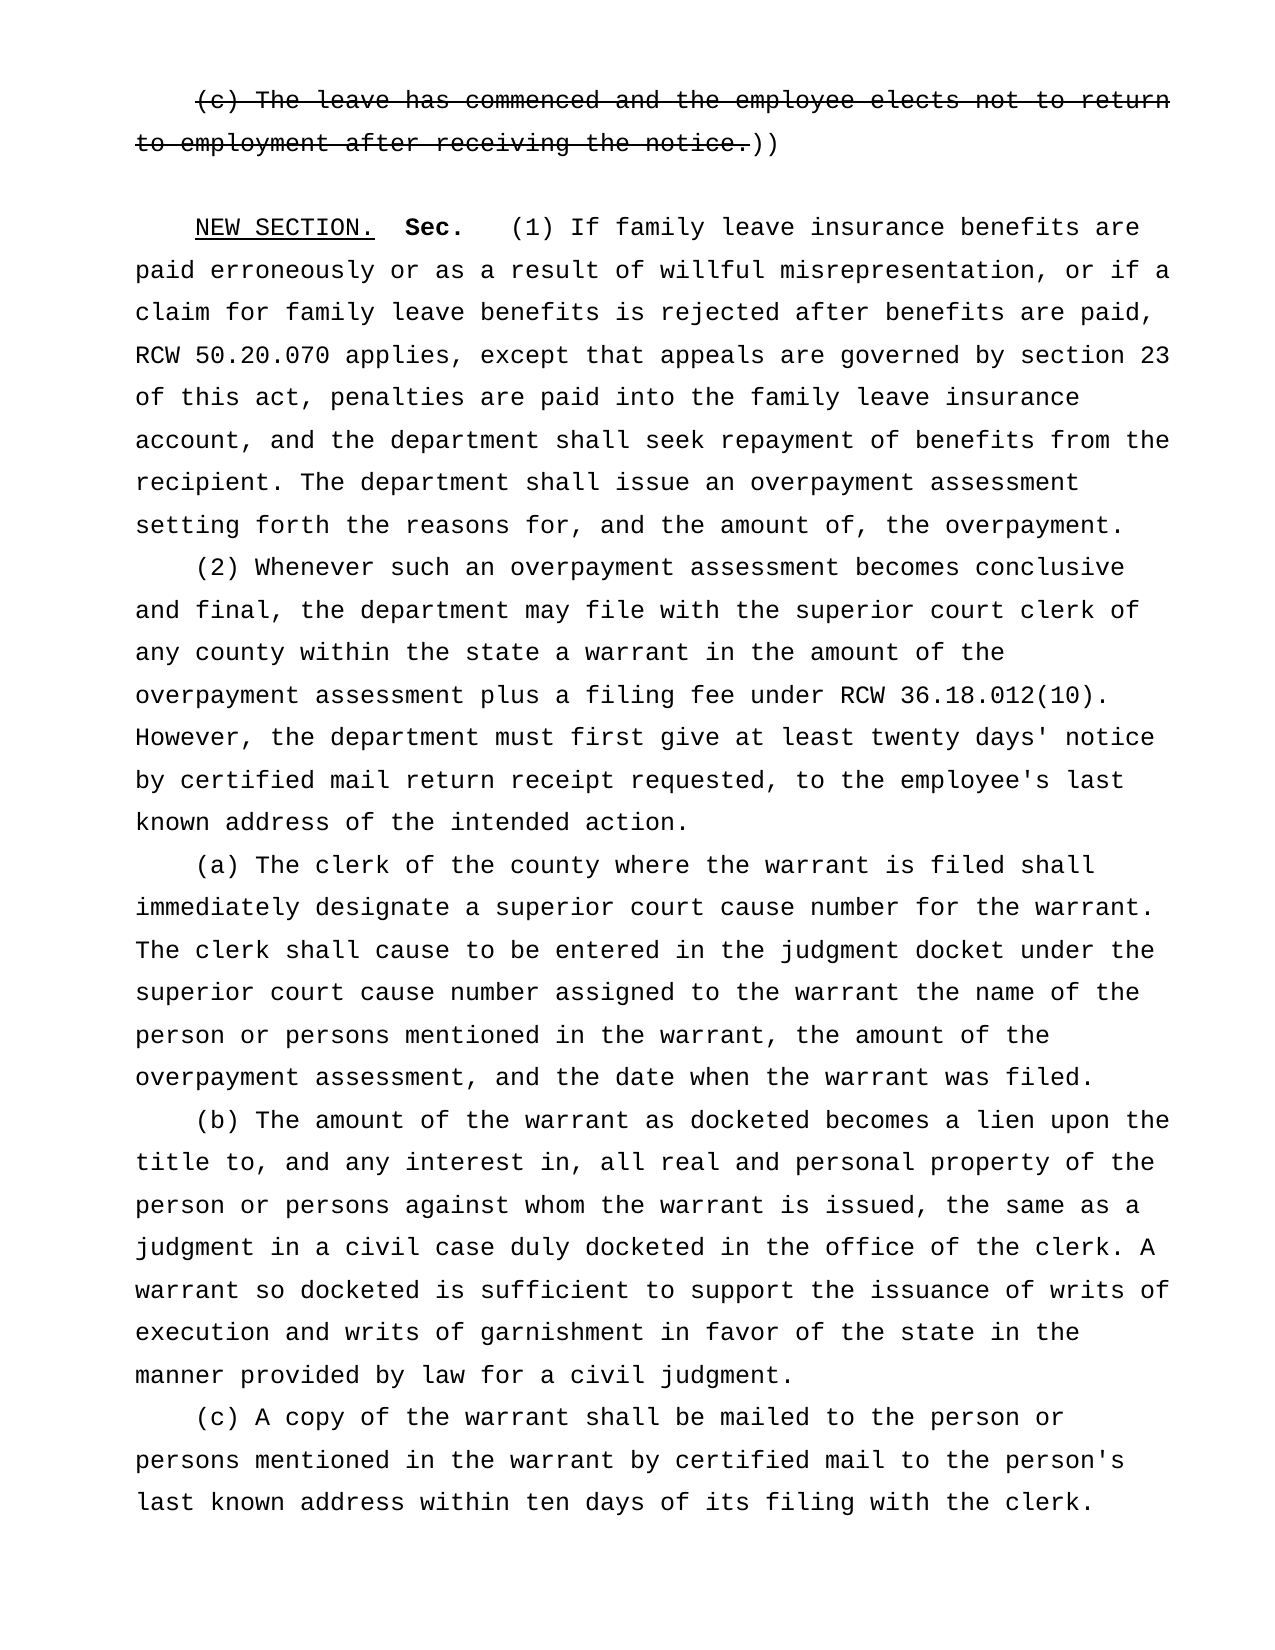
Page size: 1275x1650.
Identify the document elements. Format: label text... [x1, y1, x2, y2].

text (a) The clerk of the county where the warrant is filed shall immediately designate a superior court cause number for the warrant. The clerk shall cause to be entered in the judgment docket under the superior court cause number assigned to the warrant the name of the person or persons mentioned in the warrant, the amount of the overpayment assessment, and the date when the warrant was filed. [135, 839, 1170, 1094]
text NEW SECTION. Sec. (1) If family leave insurance benefits are paid erroneously or as a result of willful misrepresentation, or if a claim for family leave benefits is rejected after benefits are paid, RCW 50.20.070 applies, except that appeals are governed by section 23 of this act, penalties are paid into the family leave insurance account, and the department shall seek repayment of benefits from the recipient. The department shall issue an overpayment assessment setting forth the reasons for, and the amount of, the overpayment. [135, 202, 1170, 542]
text (c) The leave has commenced and the employee elects not to return to employment after receiving the notice.)) [135, 75, 1170, 160]
text (c) A copy of the warrant shall be mailed to the person or persons mentioned in the warrant by certified mail to the person's last known address within ten days of its filing with the clerk. [135, 1392, 1170, 1519]
text (2) Whenever such an overpayment assessment becomes conclusive and final, the department may file with the superior court clerk of any county within the state a warrant in the amount of the overpayment assessment plus a filing fee under RCW 36.18.012(10). However, the department must first give at least twenty days' notice by certified mail return receipt requested, to the employee's last known address of the intended action. [135, 542, 1170, 839]
text (b) The amount of the warrant as docketed becomes a lien upon the title to, and any interest in, all real and personal property of the person or persons against whom the warrant is issued, the same as a judgment in a civil case duly docketed in the office of the clerk. A warrant so docketed is sufficient to support the issuance of writs of execution and writs of garnishment in favor of the state in the manner provided by law for a civil judgment. [135, 1094, 1170, 1392]
